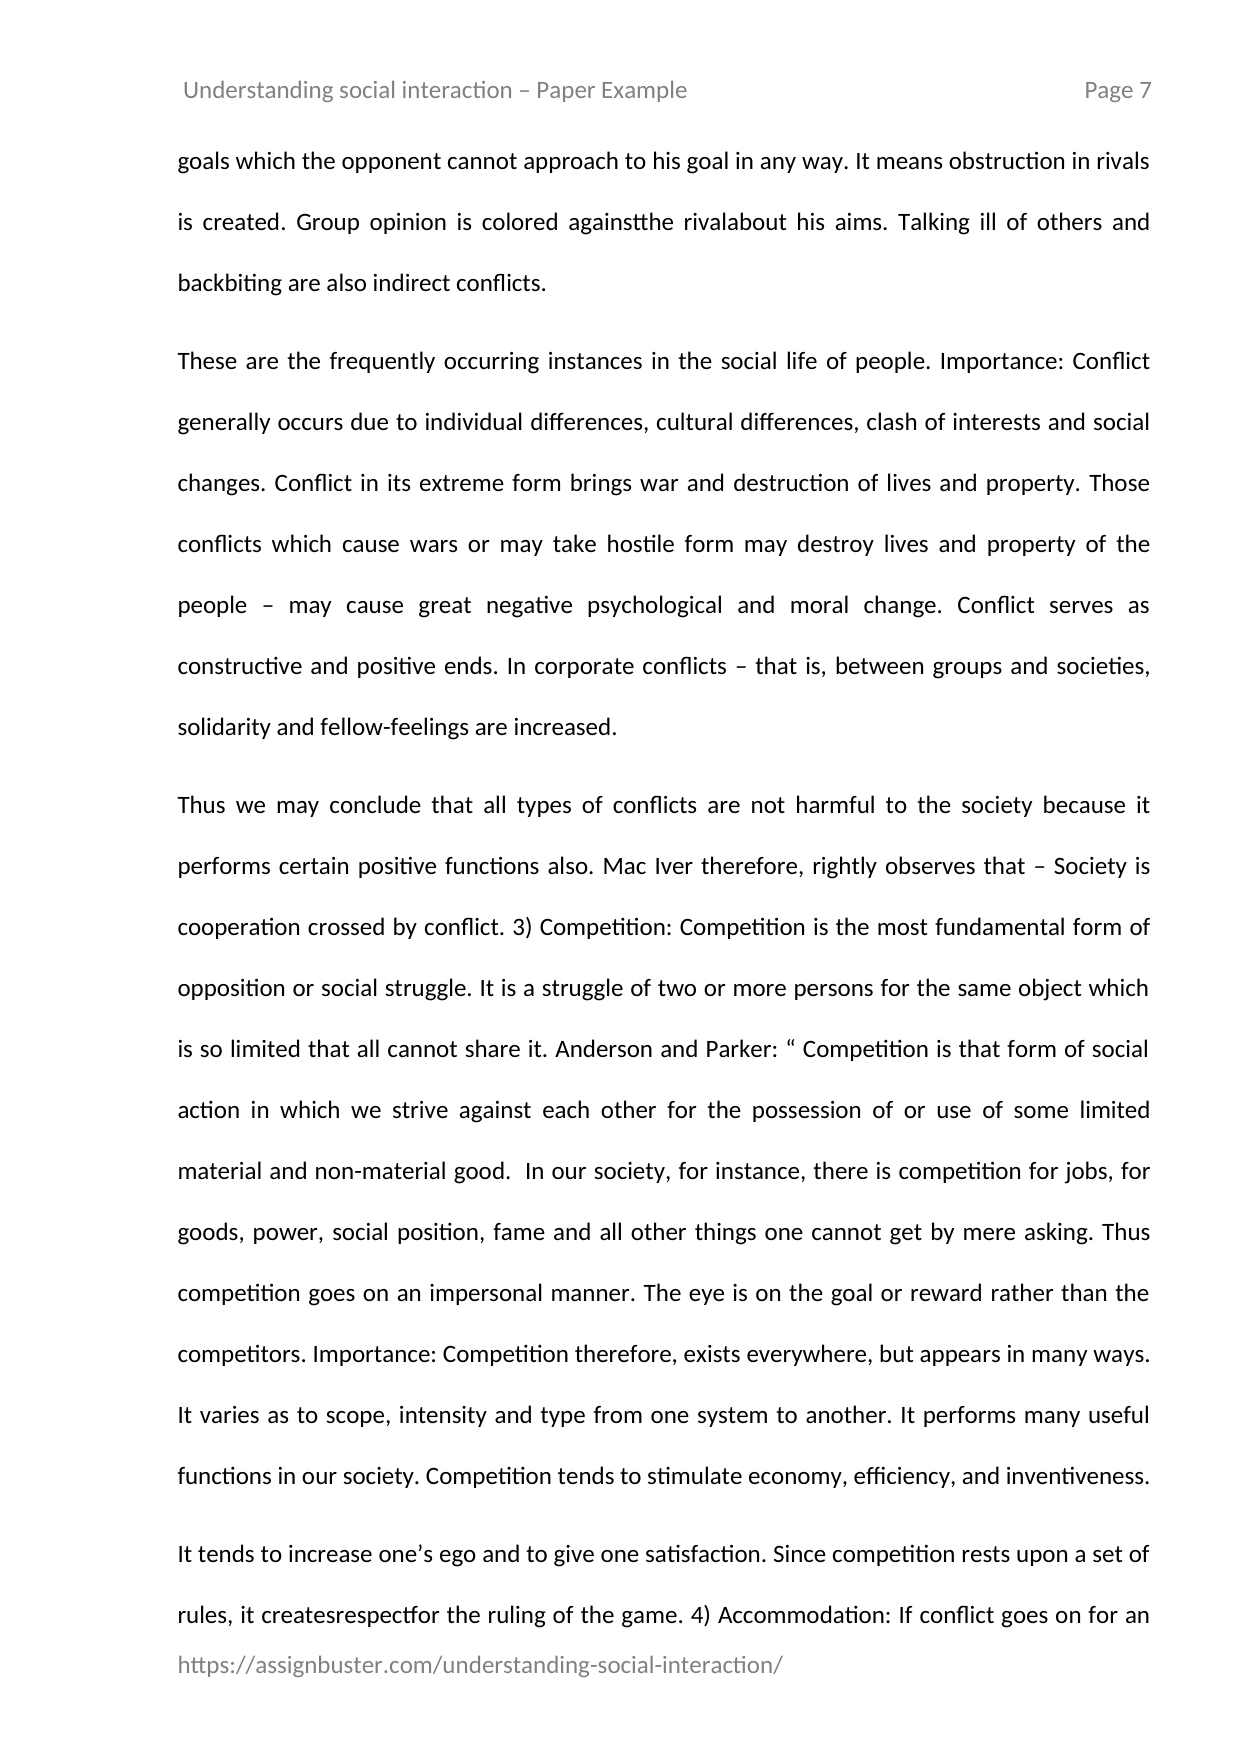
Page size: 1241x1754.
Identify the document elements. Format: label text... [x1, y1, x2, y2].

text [177, 145, 1152, 298]
text Thus we may conclude that all types of conflicts are not harmful to the society because it performs certain positive functions also. Mac Iver therefore, rightly observes that – Society is cooperation crossed by conflict. 3) Competition: Competition is the most fundamental form of opposition or social struggle. It is a struggle of two or more persons for the same object which is so limited that all cannot share it. Anderson and Parker: “ Competition is that form of social action in which we strive against each other for the possession of or use of some limited material and non-material good. In our society, for instance, there is competition for jobs, for goods, power, social position, fame and all other things one cannot get by mere asking. Thus competition goes on an impersonal manner. The eye is on the goal or reward rather than the competitors. Importance: Competition therefore, exists everywhere, but appears in many ways. It varies as to scope, intensity and type from one system to another. It performs many useful functions in our society. Competition tends to stimulate economy, efficiency, and inventiveness. [177, 789, 1152, 1491]
text These are the frequently occurring instances in the social life of people. Importance: Conflict generally occurs due to individual differences, cultural differences, clash of interests and social changes. Conflict in its extreme form brings war and destruction of lives and property. Those conflicts which cause wars or may take hostile form may destroy lives and property of the people – may cause great negative psychological and moral change. Conflict serves as constructive and positive ends. In corporate conflicts – that is, between groups and societies, solidarity and fellow-feelings are increased. [177, 345, 1152, 742]
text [177, 1538, 1152, 1629]
